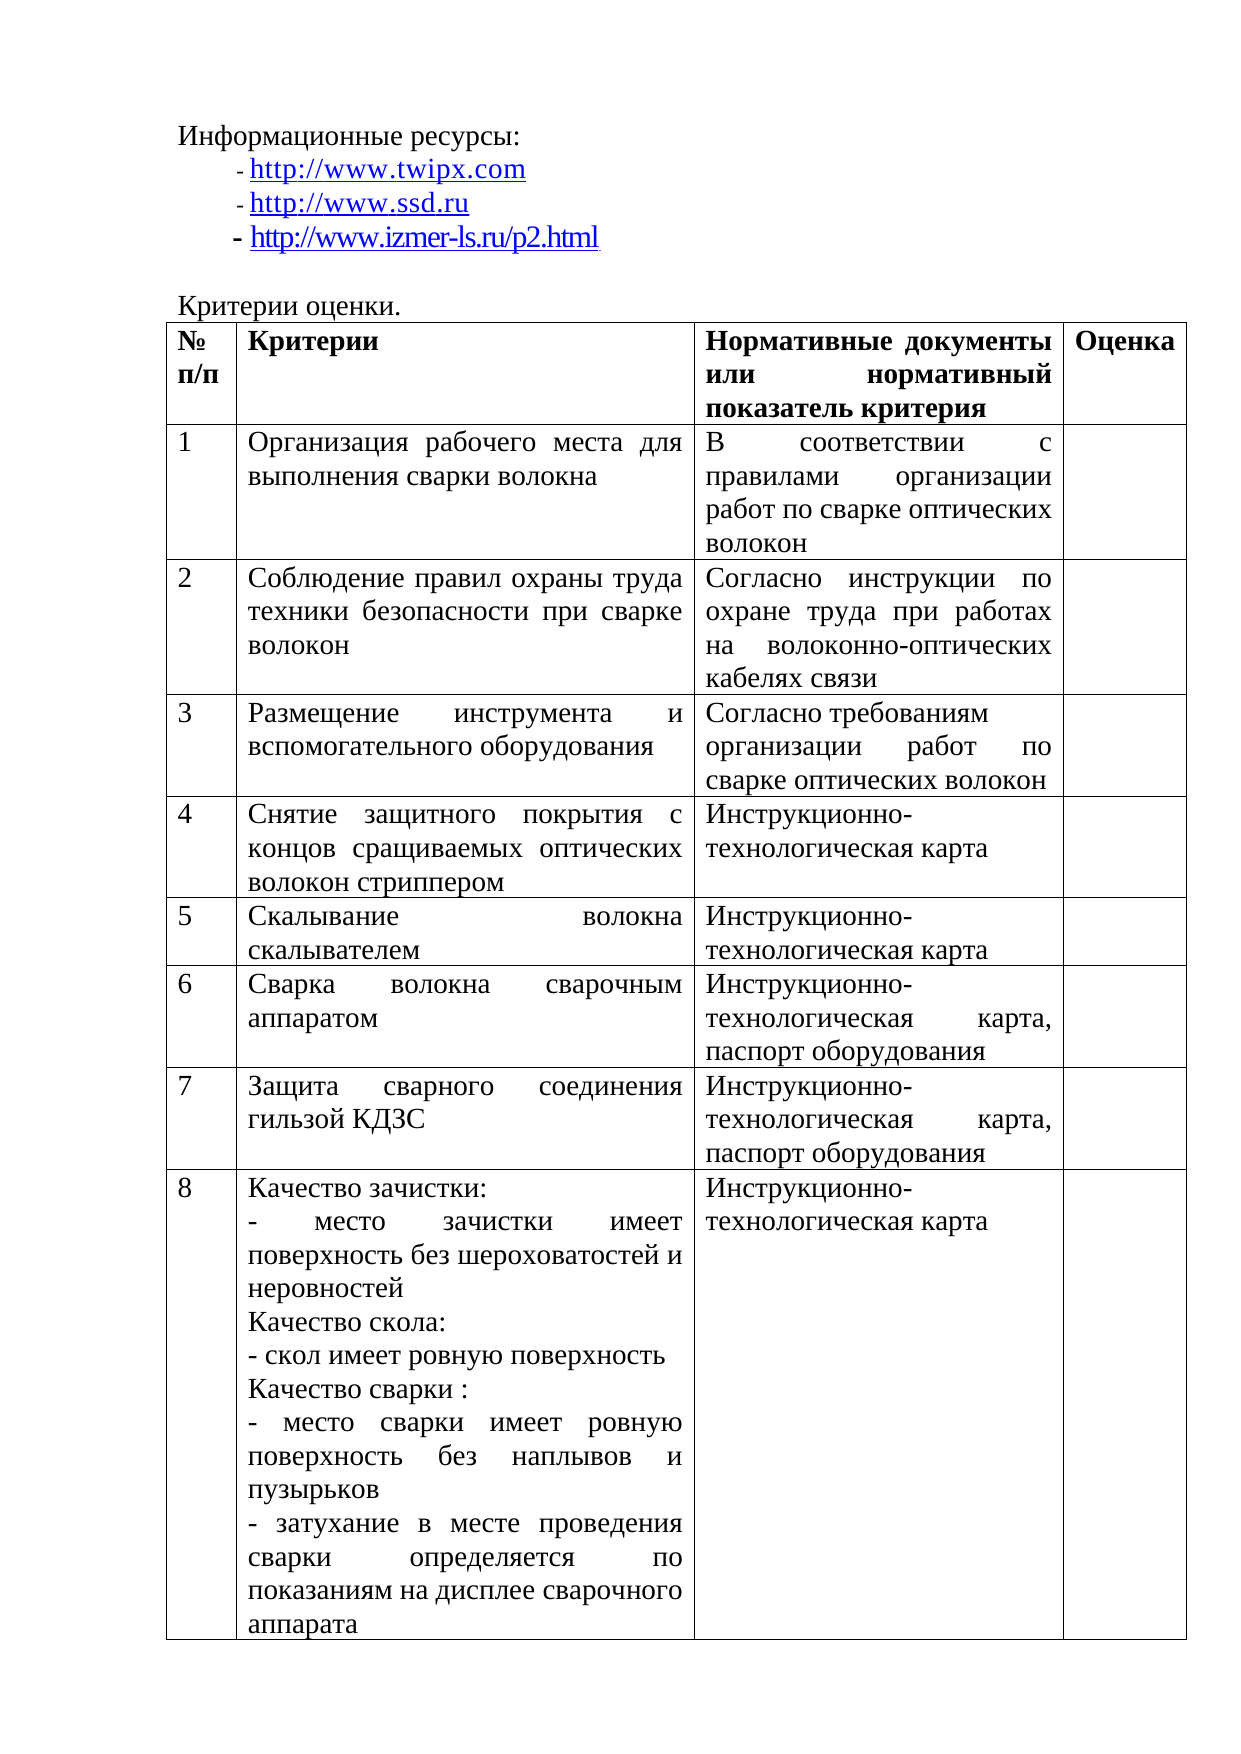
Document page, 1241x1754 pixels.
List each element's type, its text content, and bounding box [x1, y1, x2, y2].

table_header Нормативные документы или нормативный показатель критерия [695, 323, 1063, 423]
table_cell Согласно инструкции по охране труда при работах на волоконно-оптических кабелях связи [695, 560, 1063, 694]
table_cell 4 [167, 797, 236, 897]
table_header Оценка [1064, 323, 1186, 423]
text - http://www.ssd.ru [177, 185, 1152, 219]
table_cell Инструкционно-технологическая карта, паспорт оборудования [695, 966, 1063, 1067]
table_cell Инструкционно-технологическая карта [695, 898, 1063, 965]
text - http://www.twipx.com [177, 152, 1152, 185]
table_cell [1064, 560, 1186, 694]
table_cell [1064, 695, 1186, 796]
table_cell Инструкционно-технологическая карта [695, 1170, 1063, 1639]
table_header № п/п [167, 323, 236, 423]
table_cell [1064, 1170, 1186, 1639]
table_cell Защита сварного соединения гильзой КДЗС [237, 1068, 694, 1169]
table_cell Инструкционно-технологическая карта [695, 797, 1063, 897]
table_cell Организация рабочего места для выполнения сварки волокна [237, 425, 694, 559]
table_cell 2 [167, 560, 236, 694]
table_cell Скалывание волокна скалывателем [237, 898, 694, 965]
table_cell Сварка волокна сварочным аппаратом [237, 966, 694, 1067]
table_cell 6 [167, 966, 236, 1067]
table_cell 5 [167, 898, 236, 965]
table_cell Размещение инструмента и вспомогательного оборудования [237, 695, 694, 796]
text Критерии оценки. [177, 288, 1152, 322]
table_cell Инструкционно-технологическая карта, паспорт оборудования [695, 1068, 1063, 1169]
table_cell 3 [167, 695, 236, 796]
table_cell [1064, 425, 1186, 559]
table_cell [1064, 797, 1186, 897]
table_cell 8 [167, 1170, 236, 1639]
table_cell Согласно требованиям организации работ по сварке оптических волокон [695, 695, 1063, 796]
table_header Критерии [237, 323, 694, 423]
text - http://www.izmer-ls.ru/p2.html [232, 219, 1152, 255]
table_cell Соблюдение правил охраны труда техники безопасности при сварке волокон [237, 560, 694, 694]
table_cell Снятие защитного покрытия с концов сращиваемых оптических волокон стриппером [237, 797, 694, 897]
table_cell Качество зачистки: - место зачистки имеет поверхность без шероховатостей и неровностей Качество скола: - скол имеет ровную поверхность Качество сварки : - место сварки имеет ровную поверхность без наплывов и пузырьков - затухание в месте проведения сварки определяется по показаниям на дисплее сварочного аппарата [237, 1170, 694, 1639]
table_cell [1064, 966, 1186, 1067]
table_cell [1064, 898, 1186, 965]
table_cell [1064, 1068, 1186, 1169]
text Информационные ресурсы: [177, 118, 1152, 152]
table_cell 7 [167, 1068, 236, 1169]
table_cell В соответствии с правилами организации работ по сварке оптических волокон [695, 425, 1063, 559]
table_cell 1 [167, 425, 236, 559]
